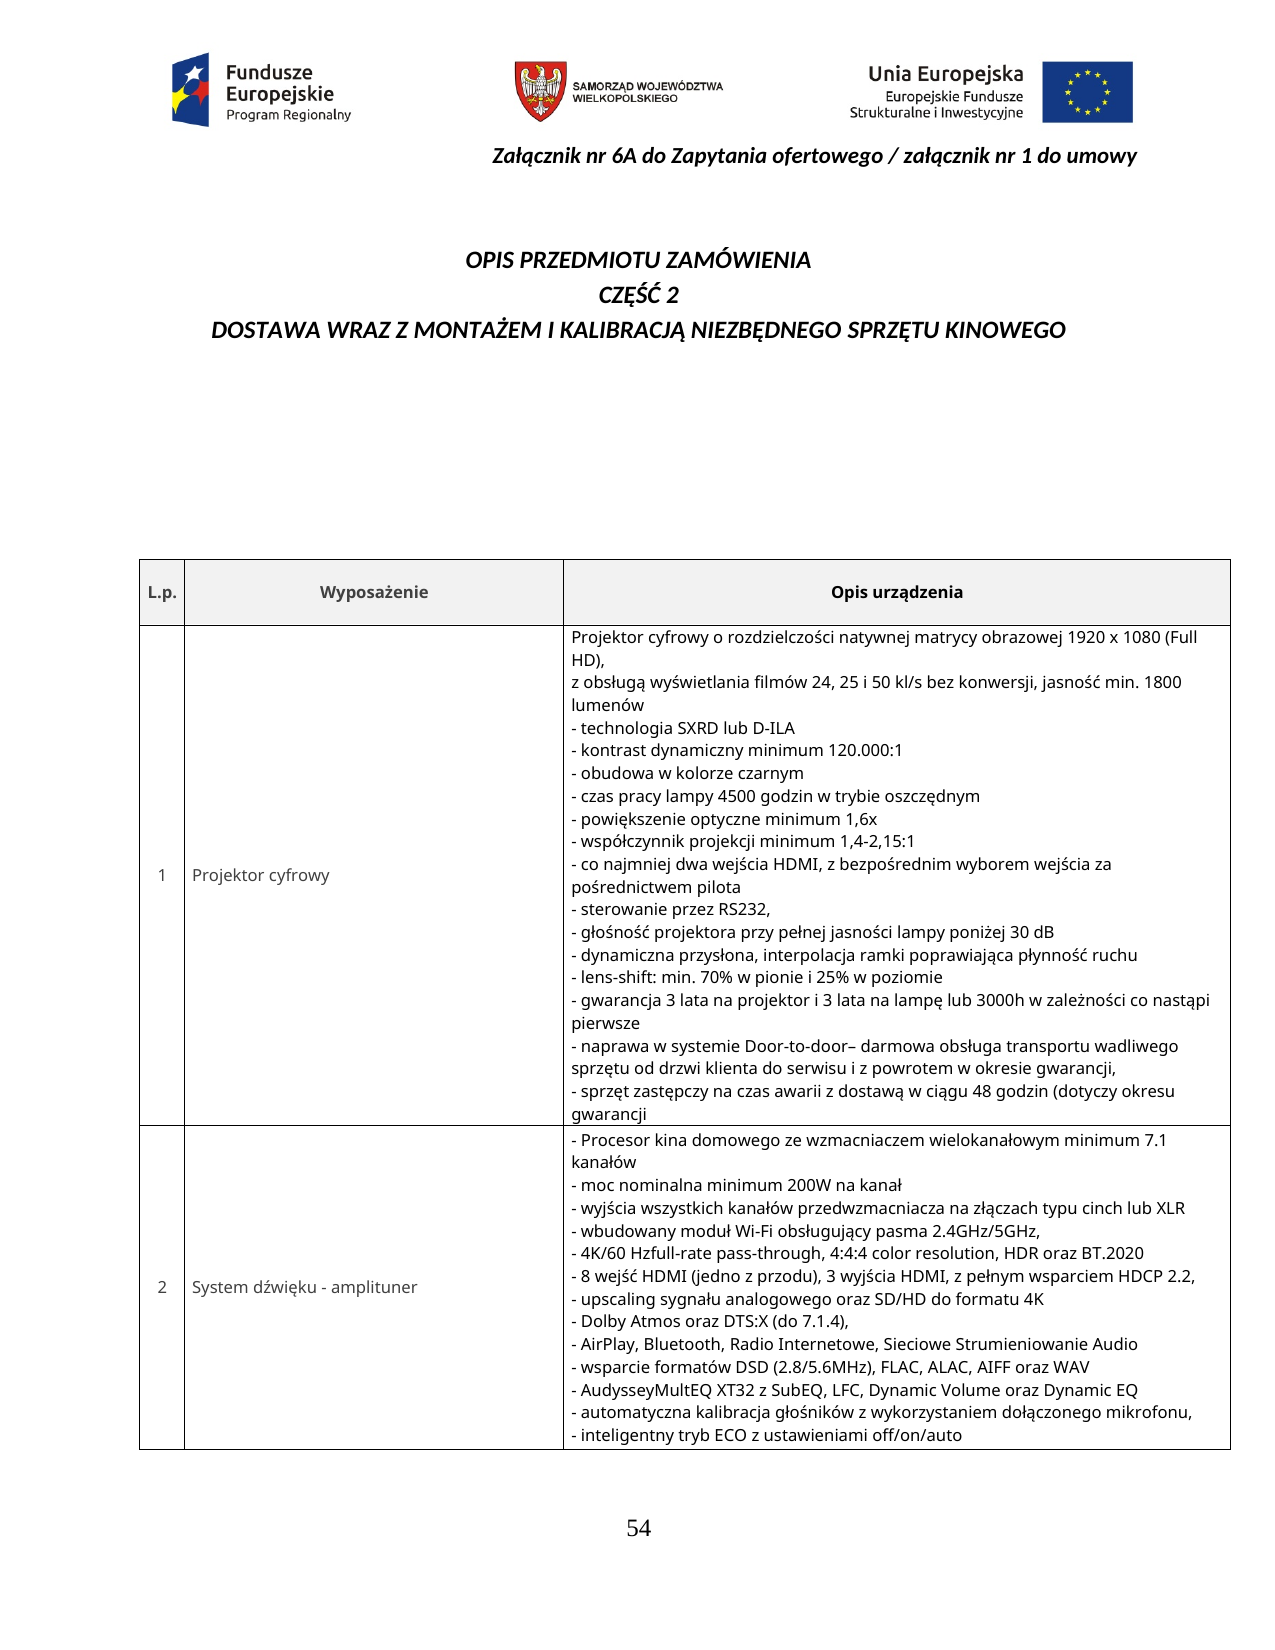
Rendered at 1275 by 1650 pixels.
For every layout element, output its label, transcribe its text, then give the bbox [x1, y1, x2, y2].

table_header Wyposażenie [185, 560, 563, 624]
text DOSTAWA WRAZ Z MONTAŻEM I KALIBRACJĄ NIEZBĘDNEGO SPRZĘTU KINOWEGO [139, 314, 1137, 344]
table_cell - Procesor kina domowego ze wzmacniaczem wielokanałowym minimum 7.1 kanałów - moc nominalna minimum 200W na kanał - wyjścia wszystkich kanałów przedwzmacniacza na złączach typu cinch lub XLR - wbudowany moduł Wi-Fi obsługujący pasma 2.4GHz/5GHz, - 4K/60 Hzfull-rate pass-through, 4:4:4 color resolution, HDR oraz BT.2020 - 8 wejść HDMI (jedno z przodu), 3 wyjścia HDMI, z pełnym wsparciem HDCP 2.2, - upscaling sygnału analogowego oraz SD/HD do formatu 4K - Dolby Atmos oraz DTS:X (do 7.1.4), - AirPlay, Bluetooth, Radio Internetowe, Sieciowe Strumieniowanie Audio - wsparcie formatów DSD (2.8/5.6MHz), FLAC, ALAC, AIFF oraz WAV - AudysseyMultEQ XT32 z SubEQ, LFC, Dynamic Volume oraz Dynamic EQ - automatyczna kalibracja głośników z wykorzystaniem dołączonego mikrofonu, - inteligentny tryb ECO z ustawieniami off/on/auto [564, 1126, 1230, 1448]
table_cell 2 [140, 1126, 184, 1448]
text Załącznik nr 6A do Zapytania ofertowego / załącznik nr 1 do umowy [139, 142, 1137, 170]
text OPIS PRZEDMIOTU ZAMÓWIENIA [139, 244, 1137, 274]
picture [153, 42, 1152, 142]
table_cell Projektor cyfrowy o rozdzielczości natywnej matrycy obrazowej 1920 x 1080 (Full HD), z obsługą wyświetlania filmów 24, 25 i 50 kl/s bez konwersji, jasność min. 1800 lumenów - technologia SXRD lub D-ILA - kontrast dynamiczny minimum 120.000:1 - obudowa w kolorze czarnym - czas pracy lampy 4500 godzin w trybie oszczędnym - powiększenie optyczne minimum 1,6x - współczynnik projekcji minimum 1,4-2,15:1 - co najmniej dwa wejścia HDMI, z bezpośrednim wyborem wejścia za pośrednictwem pilota - sterowanie przez RS232, - głośność projektora przy pełnej jasności lampy poniżej 30 dB - dynamiczna przysłona, interpolacja ramki poprawiająca płynność ruchu - lens-shift: min. 70% w pionie i 25% w poziomie - gwarancja 3 lata na projektor i 3 lata na lampę lub 3000h w zależności co nastąpi pierwsze - naprawa w systemie Door-to-door– darmowa obsługa transportu wadliwego sprzętu od drzwi klienta do serwisu i z powrotem w okresie gwarancji, - sprzęt zastępczy na czas awarii z dostawą w ciągu 48 godzin (dotyczy okresu gwarancji [564, 626, 1230, 1125]
table_header Opis urządzenia [564, 560, 1230, 624]
table_cell Projektor cyfrowy [185, 626, 563, 1125]
text CZĘŚĆ 2 [139, 279, 1137, 309]
table_header L.p. [140, 560, 184, 624]
table_cell 1 [140, 626, 184, 1125]
table_cell System dźwięku - amplituner [185, 1126, 563, 1448]
